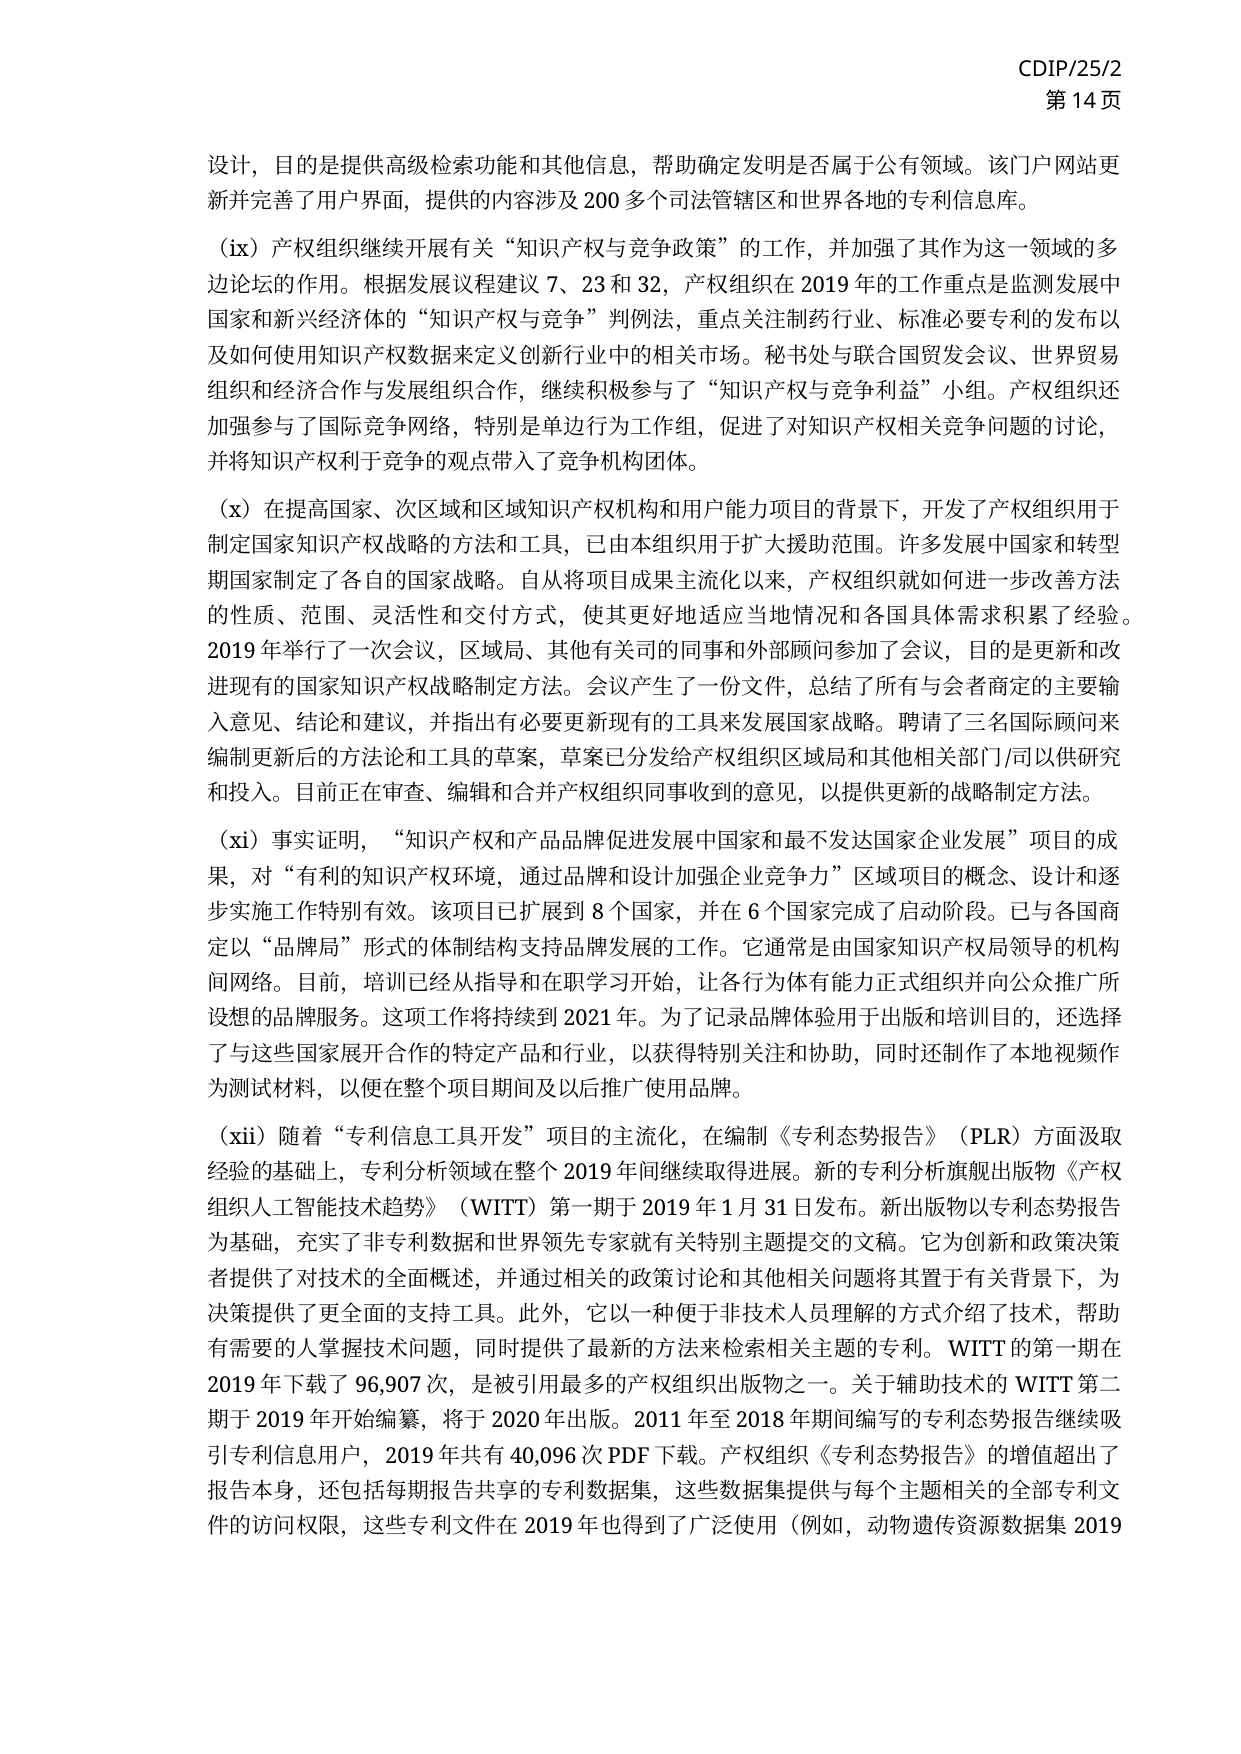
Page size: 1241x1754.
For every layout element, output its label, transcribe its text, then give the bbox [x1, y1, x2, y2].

list （x）在提高国家、次区域和区域知识产权机构和用户能力项目的背景下，开发了产权组织用于制定国家知识产权战略的方法和工具，已由本组织用于扩大援助范围。许多发展中国家和转型期国家制定了各自的国家战略。自从将项目成果主流化以来，产权组织就如何进一步改善方法的性质、范围、灵活性和交付方式，使其更好地适应当地情况和各国具体需求积累了经验。2019年举行了一次会议，区域局、其他有关司的同事和外部顾问参加了会议，目的是更新和改进现有的国家知识产权战略制定方法。会议产生了一份文件，总结了所有与会者商定的主要输入意见、结论和建议，并指出有必要更新现有的工具来发展国家战略。聘请了三名国际顾问来编制更新后的方法论和工具的草案，草案已分发给产权组织区域局和其他相关部门/司以供研究和投入。目前正在审查、编辑和合并产权组织同事收到的意见，以提供更新的战略制定方法。 [207, 488, 1122, 807]
list （xi）事实证明，“知识产权和产品品牌促进发展中国家和最不发达国家企业发展”项目的成果，对“有利的知识产权环境，通过品牌和设计加强企业竞争力”区域项目的概念、设计和逐步实施工作特别有效。该项目已扩展到8个国家，并在6个国家完成了启动阶段。已与各国商定以“品牌局”形式的体制结构支持品牌发展的工作。它通常是由国家知识产权局领导的机构间网络。目前，培训已经从指导和在职学习开始，让各行为体有能力正式组织并向公众推广所设想的品牌服务。这项工作将持续到2021年。为了记录品牌体验用于出版和培训目的，还选择了与这些国家展开合作的特定产品和行业，以获得特别关注和协助，同时还制作了本地视频作为测试材料，以便在整个项目期间及以后推广使用品牌。 [207, 819, 1122, 1103]
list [207, 1115, 1122, 1540]
list （ix）产权组织继续开展有关“知识产权与竞争政策”的工作，并加强了其作为这一领域的多边论坛的作用。根据发展议程建议7、23和32，产权组织在2019年的工作重点是监测发展中国家和新兴经济体的“知识产权与竞争”判例法，重点关注制药行业、标准必要专利的发布以及如何使用知识产权数据来定义创新行业中的相关市场。秘书处与联合国贸发会议、世界贸易组织和经济合作与发展组织合作，继续积极参与了“知识产权与竞争利益”小组。产权组织还加强参与了国际竞争网络，特别是单边行为工作组，促进了对知识产权相关竞争问题的讨论，并将知识产权利于竞争的观点带入了竞争机构团体。 [207, 228, 1122, 476]
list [207, 144, 1122, 215]
